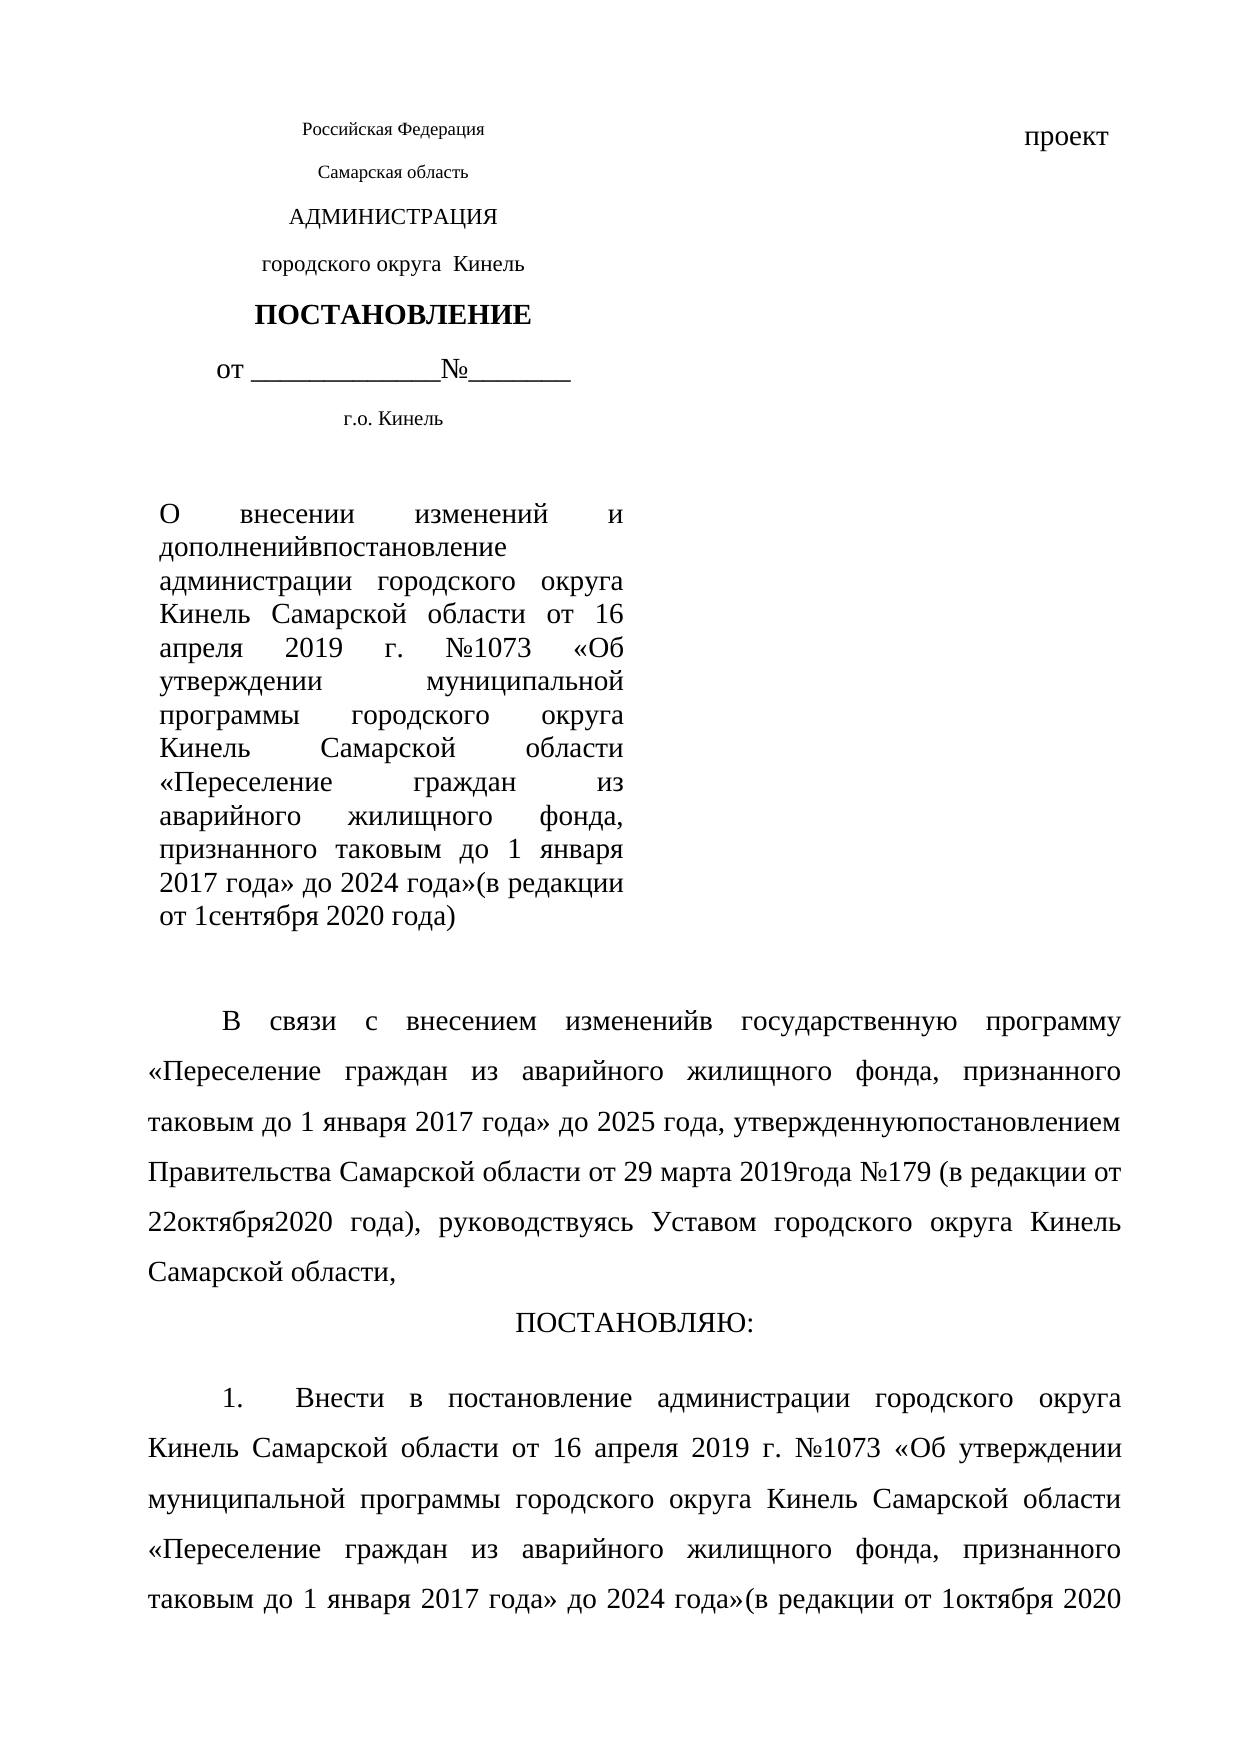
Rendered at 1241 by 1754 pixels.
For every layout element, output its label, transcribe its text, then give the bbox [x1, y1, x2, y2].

text В связи с внесением измененийв государственную программу «Переселение граждан из аварийного жилищного фонда, признанного таковым до 1 января 2017 года» до 2025 года, утвержденнуюпостановлением Правительства Самарской области от 29 марта 2019года №179 (в редакции от 22октября2020 года), руководствуясь Уставом городского округа Кинель Самарской области, [148, 1003, 1122, 1288]
table_header проект [635, 118, 1120, 496]
table_header Российская Федерация Самарская область АДМИНИСТРАЦИЯ городского округа Кинель ПОСТАНОВЛЕНИЕ от _____________№_______ г.о. Кинель [148, 118, 635, 496]
text ПОСТАНОВЛЯЮ: [148, 1305, 1122, 1338]
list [148, 1380, 1122, 1615]
table_cell О внесении изменений и дополненийвпостановление администрации городского округа Кинель Самарской области от 16 апреля 2019 г. №1073 «Об утверждении муниципальной программы городского округа Кинель Самарской области «Переселение граждан из аварийного жилищного фонда, признанного таковым до 1 января 2017 года» до 2024 года»(в редакции от 1сентября 2020 года) [148, 496, 635, 953]
